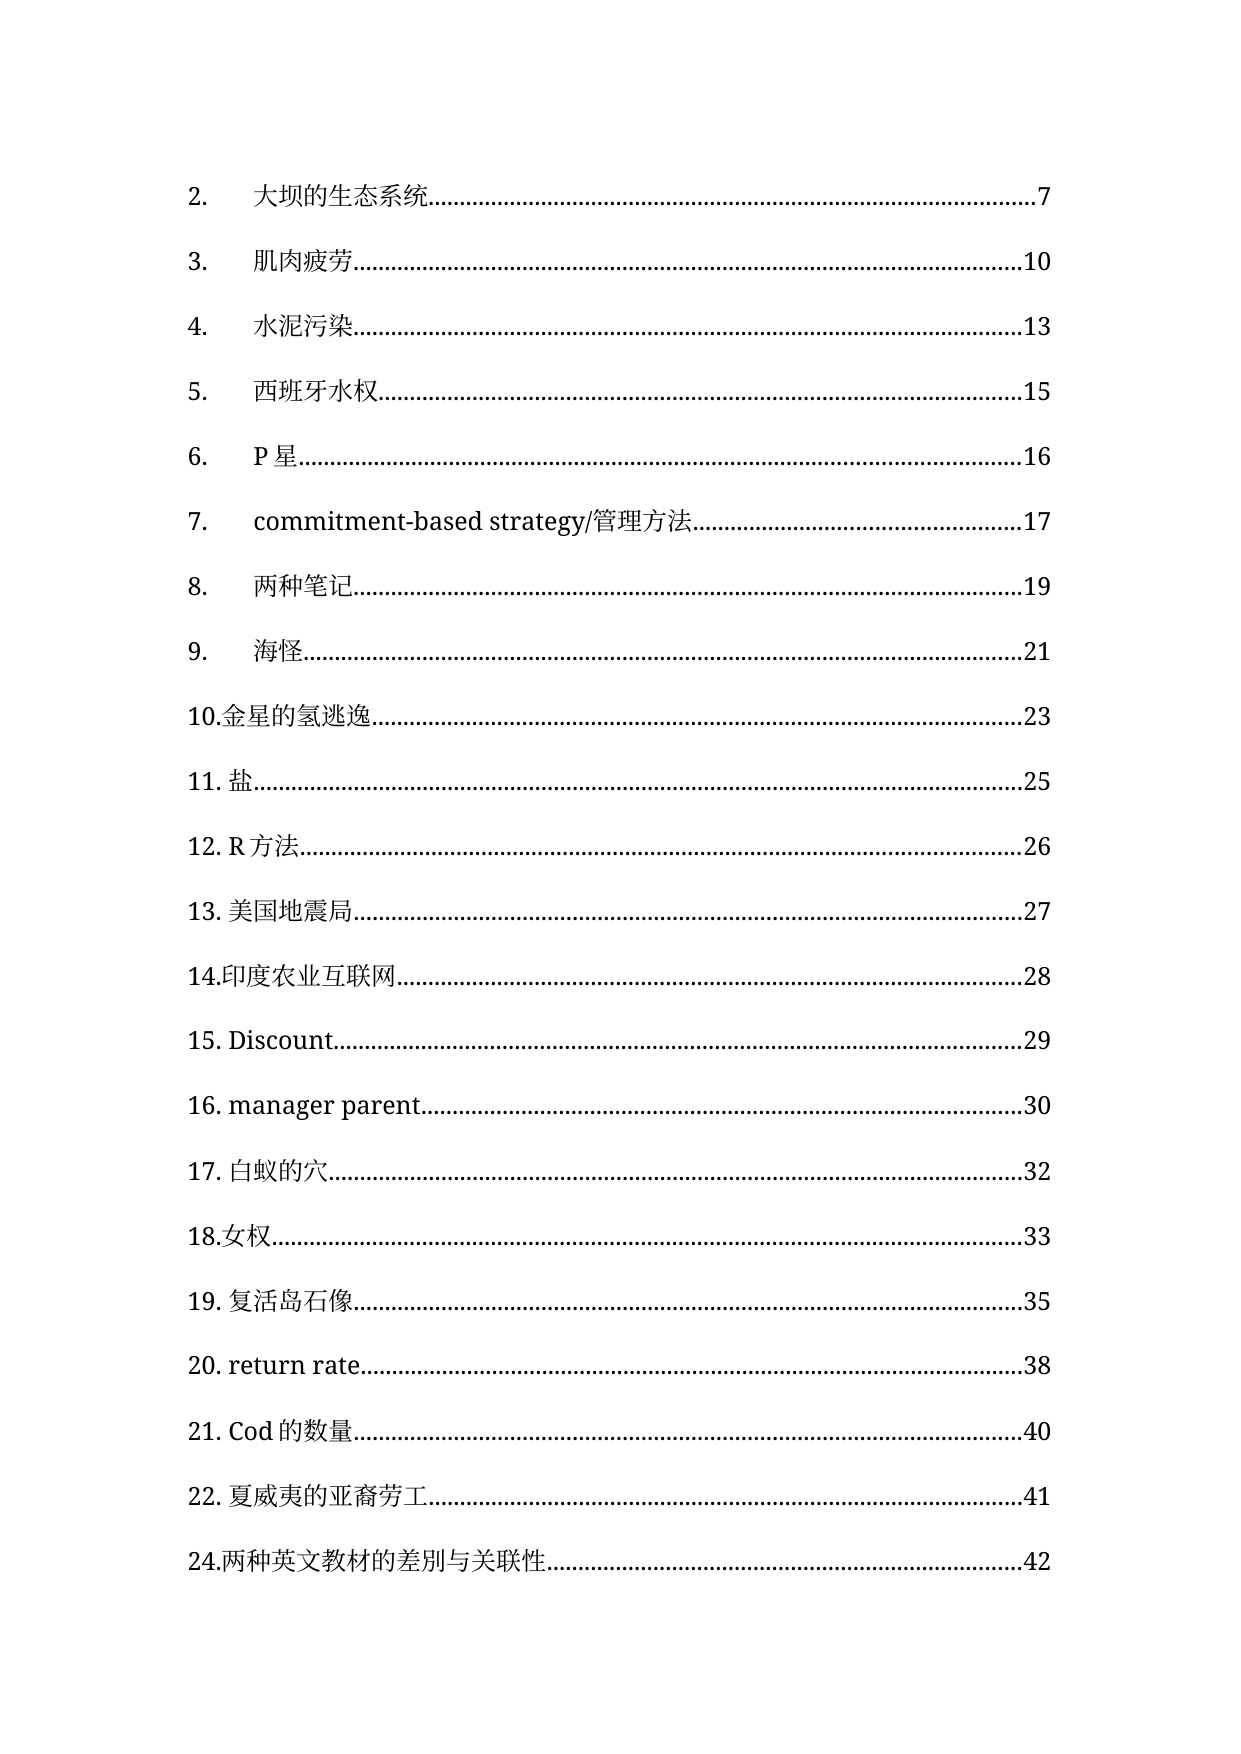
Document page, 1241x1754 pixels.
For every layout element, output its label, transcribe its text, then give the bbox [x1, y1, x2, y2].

text 24.两种英文教材的差別与关联性 42 [187, 1527, 1053, 1592]
text 5. 西班牙水权 15 [187, 357, 1053, 422]
text 3. 肌肉疲劳 10 [187, 227, 1053, 292]
text 18.女权 33 [187, 1202, 1053, 1267]
text 20. return rate 38 [187, 1332, 1053, 1397]
text 17. 白蚁的穴 32 [187, 1137, 1053, 1202]
text 7. commitment-based strategy/管理方法 17 [187, 487, 1053, 552]
text 9. 海怪 21 [187, 617, 1053, 682]
text 16. manager parent 30 [187, 1072, 1053, 1137]
text 11. 盐 25 [187, 747, 1053, 812]
text 14.印度农业互联网 28 [187, 942, 1053, 1007]
text 19. 复活岛石像 35 [187, 1267, 1053, 1332]
text 12. R方法 26 [187, 812, 1053, 877]
text 21. Cod的数量 40 [187, 1397, 1053, 1462]
text 15. Discount 29 [187, 1007, 1053, 1072]
text 4. 水泥污染 13 [187, 292, 1053, 357]
text 22. 夏威夷的亚裔劳工 41 [187, 1462, 1053, 1527]
text 13. 美国地震局 27 [187, 877, 1053, 942]
text 6. P星 16 [187, 422, 1053, 487]
text 10.金星的氢逃逸 23 [187, 682, 1053, 747]
text 2. 大坝的生态系统 7 [187, 162, 1053, 227]
text 8. 两种笔记 19 [187, 552, 1053, 617]
